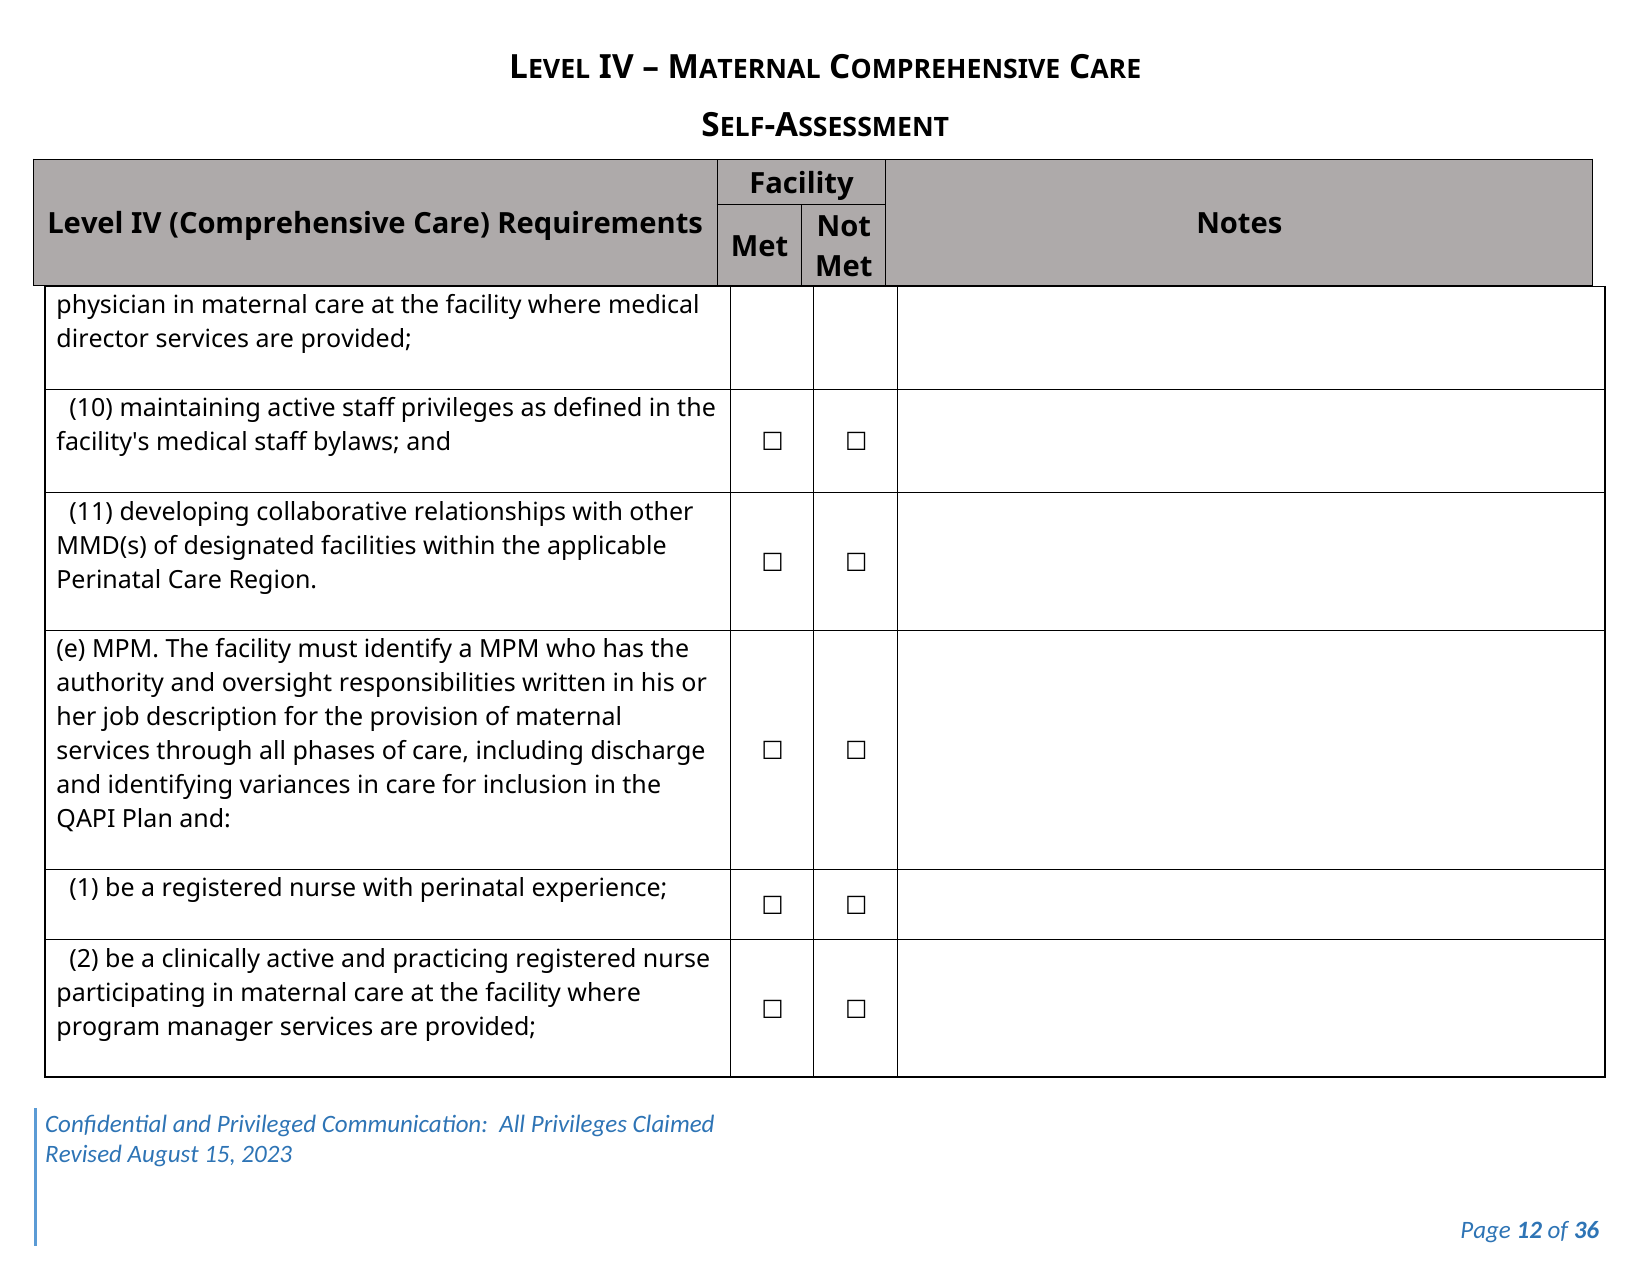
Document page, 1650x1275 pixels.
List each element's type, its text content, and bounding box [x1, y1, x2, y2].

table_cell [898, 493, 1604, 629]
table_cell [898, 940, 1604, 1076]
table_cell (e) MPM. The facility must identify a MPM who has the authority and oversight responsibilities written in his or her job description for the provision of maternal services through all phases of care, including discharge and identifying variances in care for inclusion in the QAPI Plan and: [46, 631, 730, 869]
table_cell (2) be a clinically active and practicing registered nurse participating in maternal care at the facility where program manager services are provided; [46, 940, 730, 1076]
table_cell [898, 390, 1604, 492]
table_cell [898, 287, 1604, 389]
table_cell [46, 287, 730, 389]
table_cell [898, 870, 1604, 939]
table_cell (11) developing collaborative relationships with other MMD(s) of designated facilities within the applicable Perinatal Care Region. [46, 493, 730, 629]
table_cell (10) maintaining active staff privileges as defined in the facility's medical staff bylaws; and [46, 390, 730, 492]
table_cell (1) be a registered nurse with perinatal experience; [46, 870, 730, 939]
table_cell [898, 631, 1604, 869]
